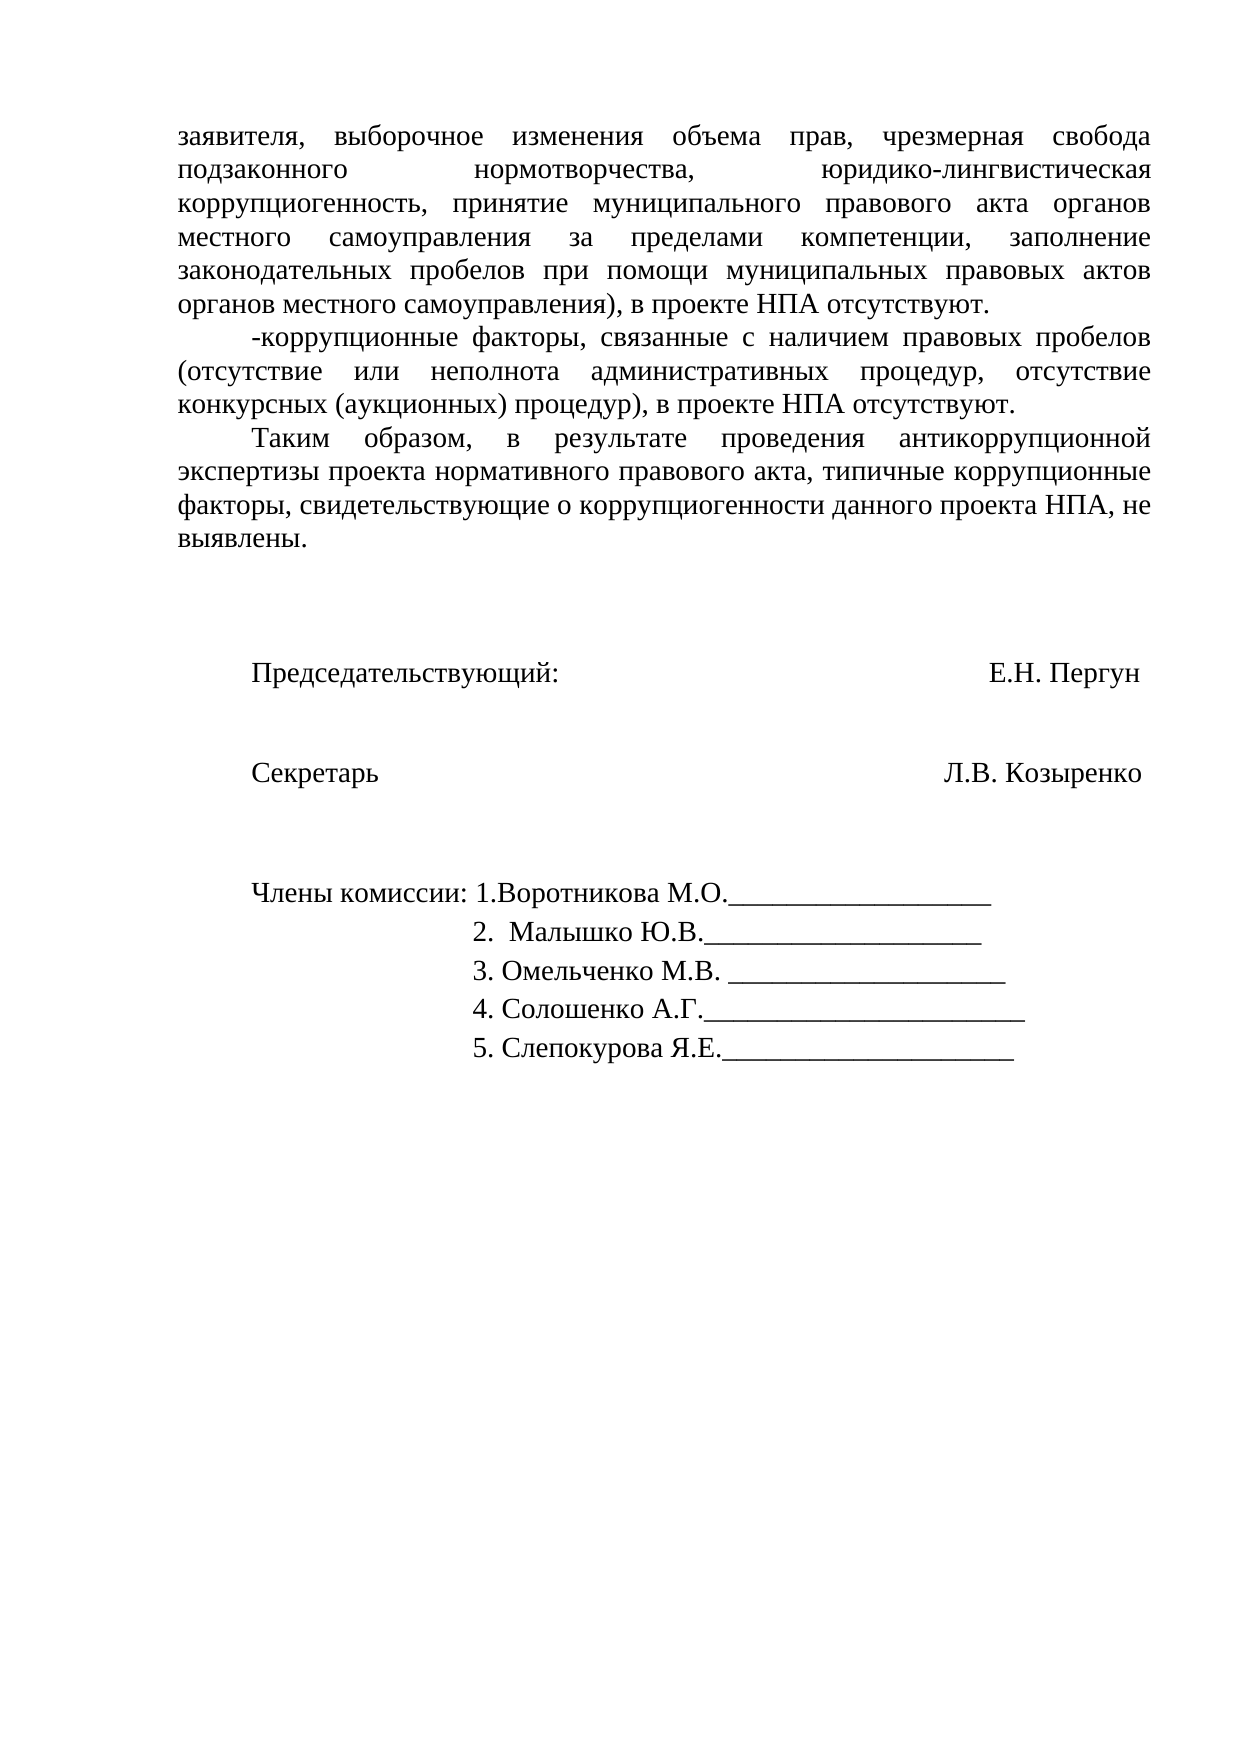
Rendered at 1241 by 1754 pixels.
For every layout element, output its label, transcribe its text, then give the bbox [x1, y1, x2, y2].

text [177, 118, 1152, 319]
text Таким образом, в результате проведения антикоррупционной экспертизы проекта нормативного правового акта, типичные коррупционные факторы, свидетельствующие о коррупциогенности данного проекта НПА, не выявлены. [177, 420, 1152, 554]
text Секретарь Л.В. Козыренко [177, 755, 1152, 789]
text 3. Омельченко М.В. ___________________ [398, 953, 1152, 986]
text Председательствующий: Е.Н. Пергун [177, 655, 1152, 688]
text 5. Слепокурова Я.Е.____________________ [177, 1030, 1152, 1063]
text 4. Солошенко А.Г.______________________ [177, 991, 1152, 1025]
text Члены комиссии: 1.Воротникова М.О.__________________ [177, 876, 1152, 909]
text -коррупционные факторы, связанные с наличием правовых пробелов (отсутствие или неполнота административных процедур, отсутствие конкурсных (аукционных) процедур), в проекте НПА отсутствуют. [177, 319, 1152, 420]
text 2. Малышко Ю.В.___________________ [177, 914, 1152, 948]
